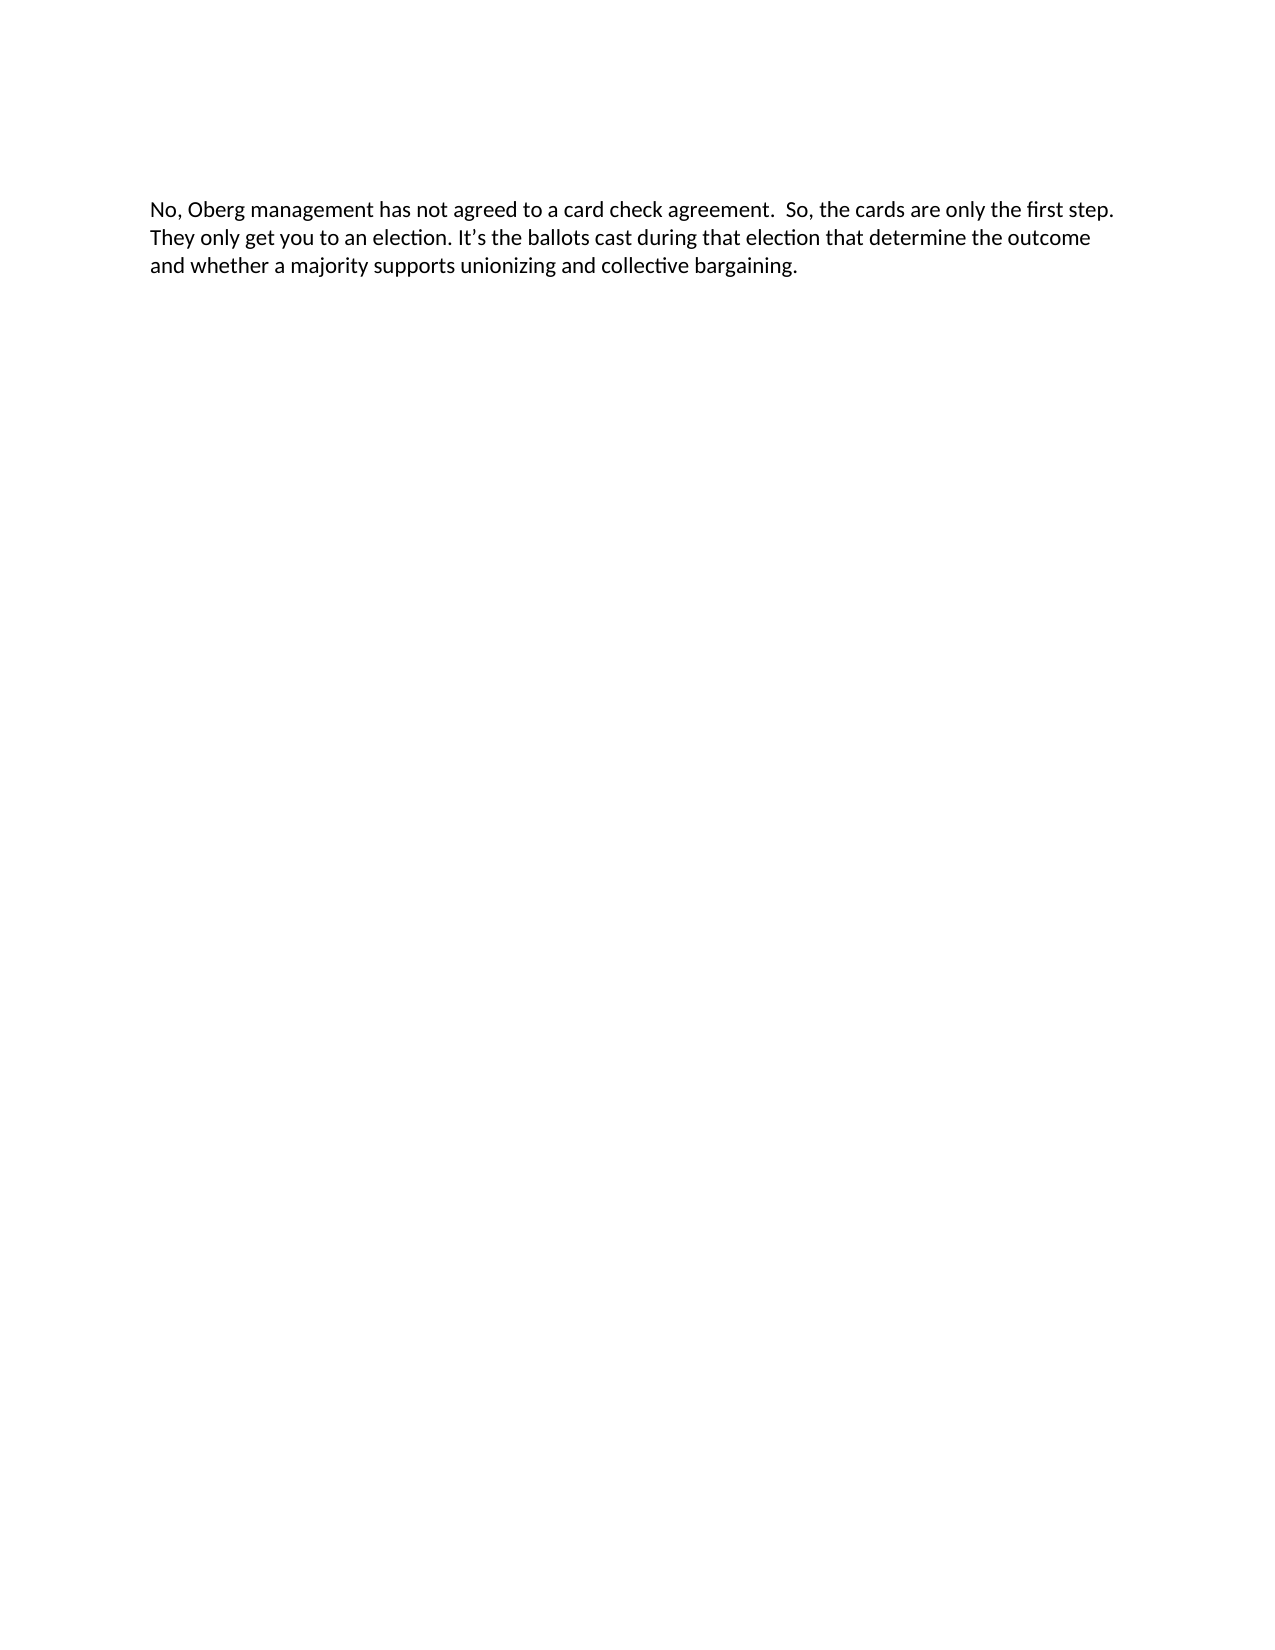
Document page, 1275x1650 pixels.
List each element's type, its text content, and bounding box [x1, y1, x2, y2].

text No, Oberg management has not agreed to a card check agreement. So, the cards are only the first step. They only get you to an election. It’s the ballots cast during that election that determine the outcome and whether a majority supports unionizing and collective bargaining. [150, 195, 1125, 279]
